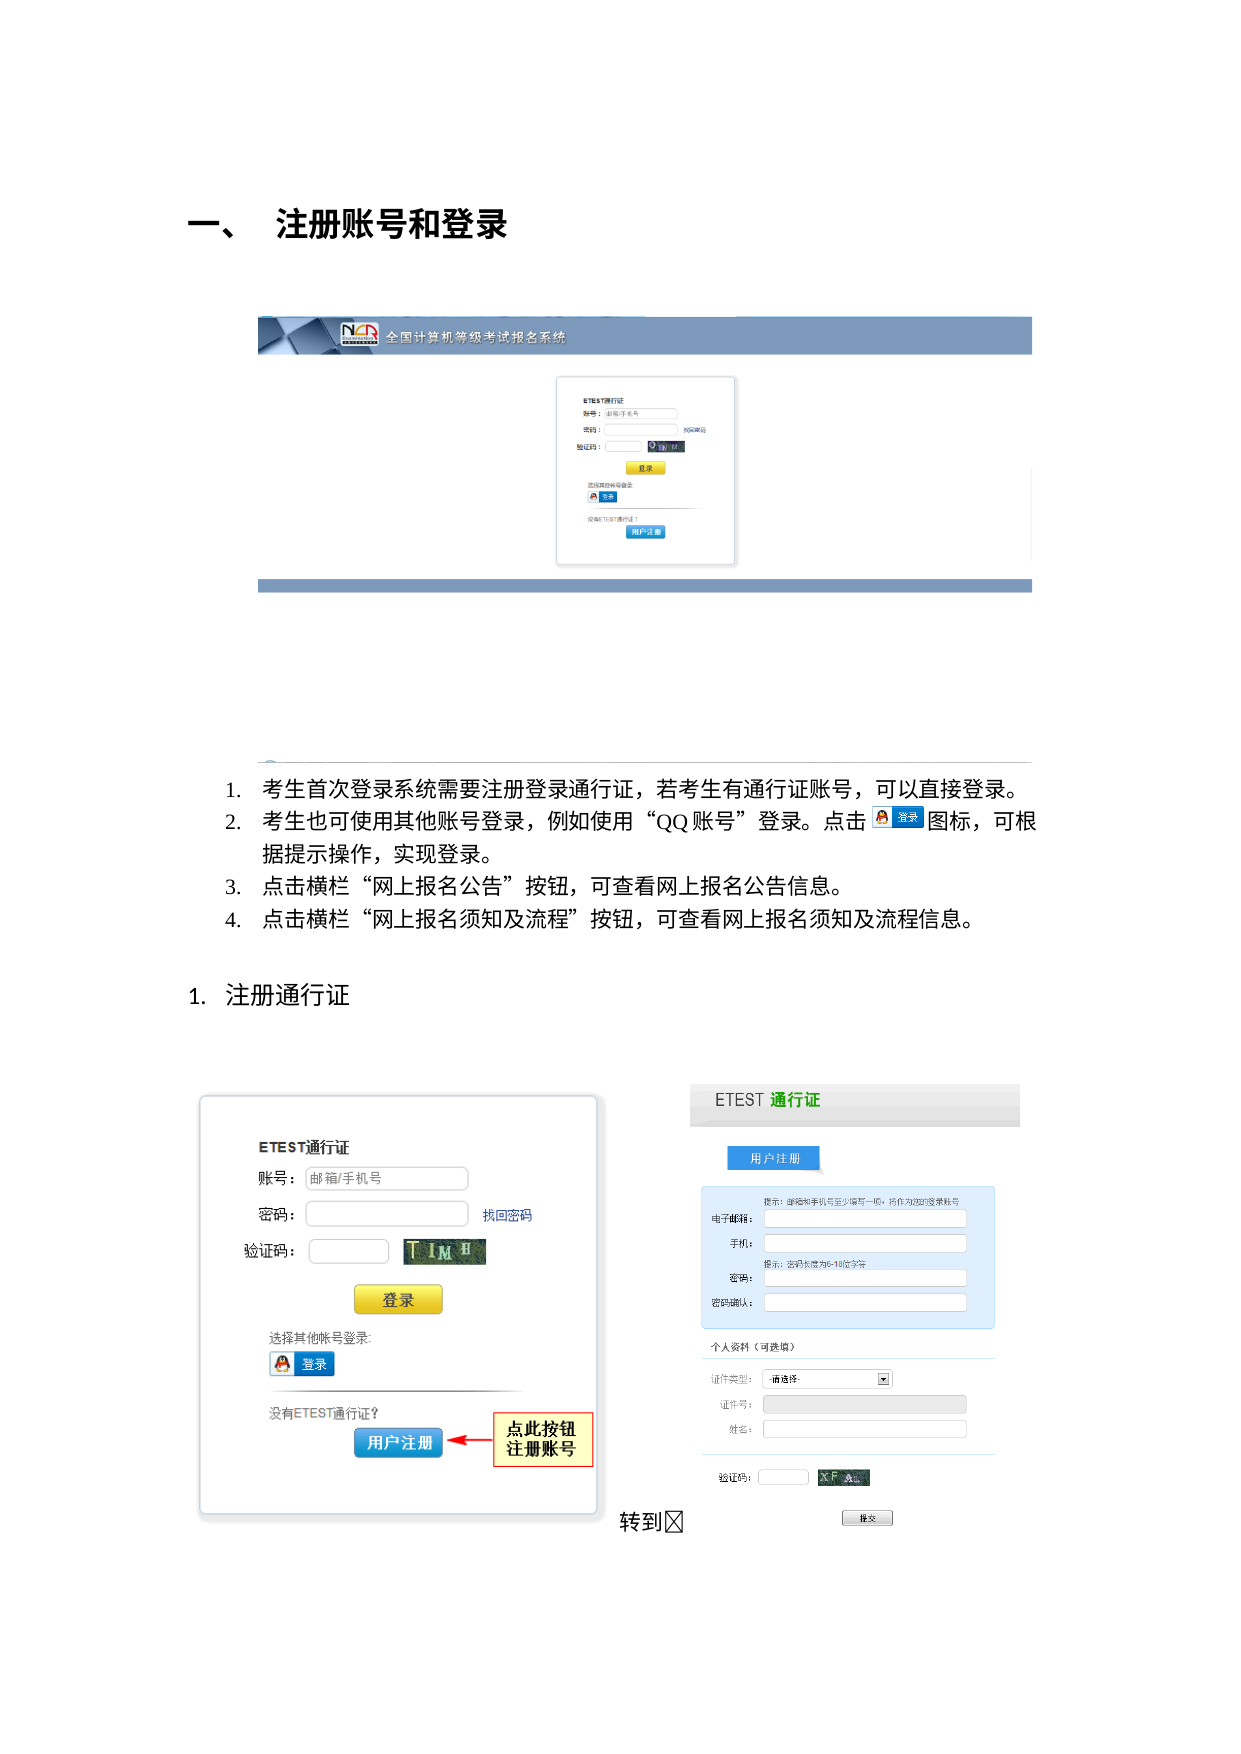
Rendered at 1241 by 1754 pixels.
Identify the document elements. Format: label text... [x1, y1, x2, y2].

picture [258, 316, 1033, 763]
list 点击横栏“网上报名须知及流程”按钮，可查看网上报名须知及流程信息。 [225, 901, 1053, 934]
picture [690, 1084, 1021, 1531]
subtitle 注册通行证 [187, 961, 1053, 1026]
list 考生首次登录系统需要注册登录通行证，若考生有通行证账号，可以直接登录。 [225, 771, 1053, 804]
subtitle 注册账号和登录 [187, 189, 1053, 254]
list 点击横栏“网上报名公告”按钮，可查看网上报名公告信息。 [225, 869, 1053, 901]
list 考生也可使用其他账号登录，例如使用“QQ账号”登录。点击图标，可根据提示操作，实现登录。 [225, 804, 1053, 869]
picture [187, 1079, 615, 1531]
picture [867, 805, 928, 830]
